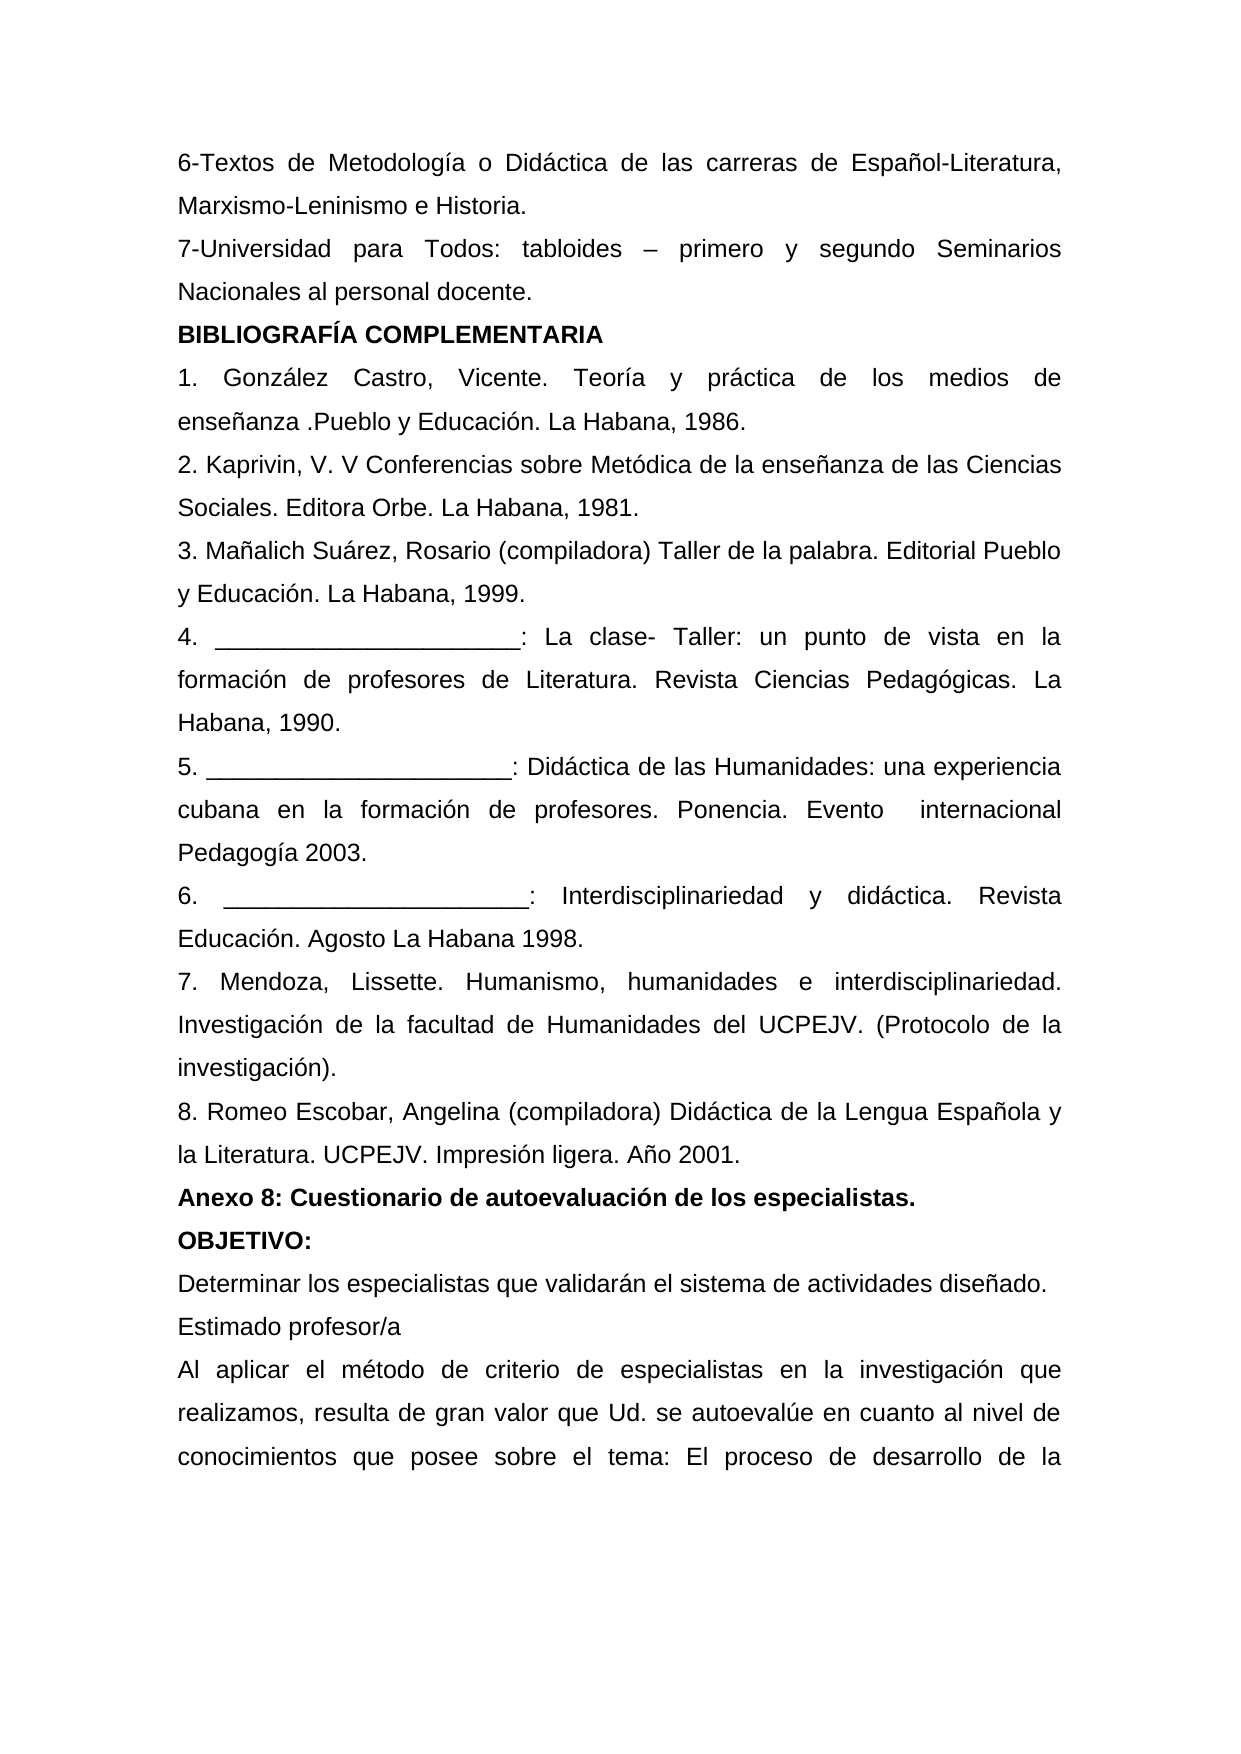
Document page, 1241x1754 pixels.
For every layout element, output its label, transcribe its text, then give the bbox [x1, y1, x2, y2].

text Anexo 8: Cuestionario de autoevaluación de los especialistas. [177, 1183, 1063, 1211]
text 7-Universidad para Todos: tabloides – primero y segundo Seminarios Nacionales al personal docente. [177, 234, 1063, 306]
text 6. ______________________: Interdisciplinariedad y didáctica. Revista Educación. Agosto La Habana 1998. [177, 881, 1063, 953]
text Determinar los especialistas que validarán el sistema de actividades diseñado. [177, 1269, 1063, 1298]
text 5. ______________________: Didáctica de las Humanidades: una experiencia cubana en la formación de profesores. Ponencia. Evento internacional Pedagogía 2003. [177, 751, 1063, 866]
text 2. Kaprivin, V. V Conferencias sobre Metódica de la enseñanza de las Ciencias Sociales. Editora Orbe. La Habana, 1981. [177, 449, 1063, 521]
text BIBLIOGRAFÍA COMPLEMENTARIA [177, 320, 1063, 349]
text 8. Romeo Escobar, Angelina (compiladora) Didáctica de la Lengua Española y la Literatura. UCPEJV. Impresión ligera. Año 2001. [177, 1096, 1063, 1168]
text 1. González Castro, Vicente. Teoría y práctica de los medios de enseñanza .Pueblo y Educación. La Habana, 1986. [177, 363, 1063, 435]
text 6-Textos de Metodología o Didáctica de las carreras de Español-Literatura, Marxismo-Leninismo e Historia. [177, 148, 1063, 219]
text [177, 1355, 1063, 1470]
text 7. Mendoza, Lissette. Humanismo, humanidades e interdisciplinariedad. Investigación de la facultad de Humanidades del UCPEJV. (Protocolo de la investigación). [177, 967, 1063, 1082]
text 4. ______________________: La clase- Taller: un punto de vista en la formación de profesores de Literatura. Revista Ciencias Pedagógicas. La Habana, 1990. [177, 622, 1063, 737]
text OBJETIVO: [177, 1226, 1063, 1254]
text Estimado profesor/a [177, 1312, 1063, 1341]
text 3. Mañalich Suárez, Rosario (compiladora) Taller de la palabra. Editorial Pueblo y Educación. La Habana, 1999. [177, 536, 1063, 608]
